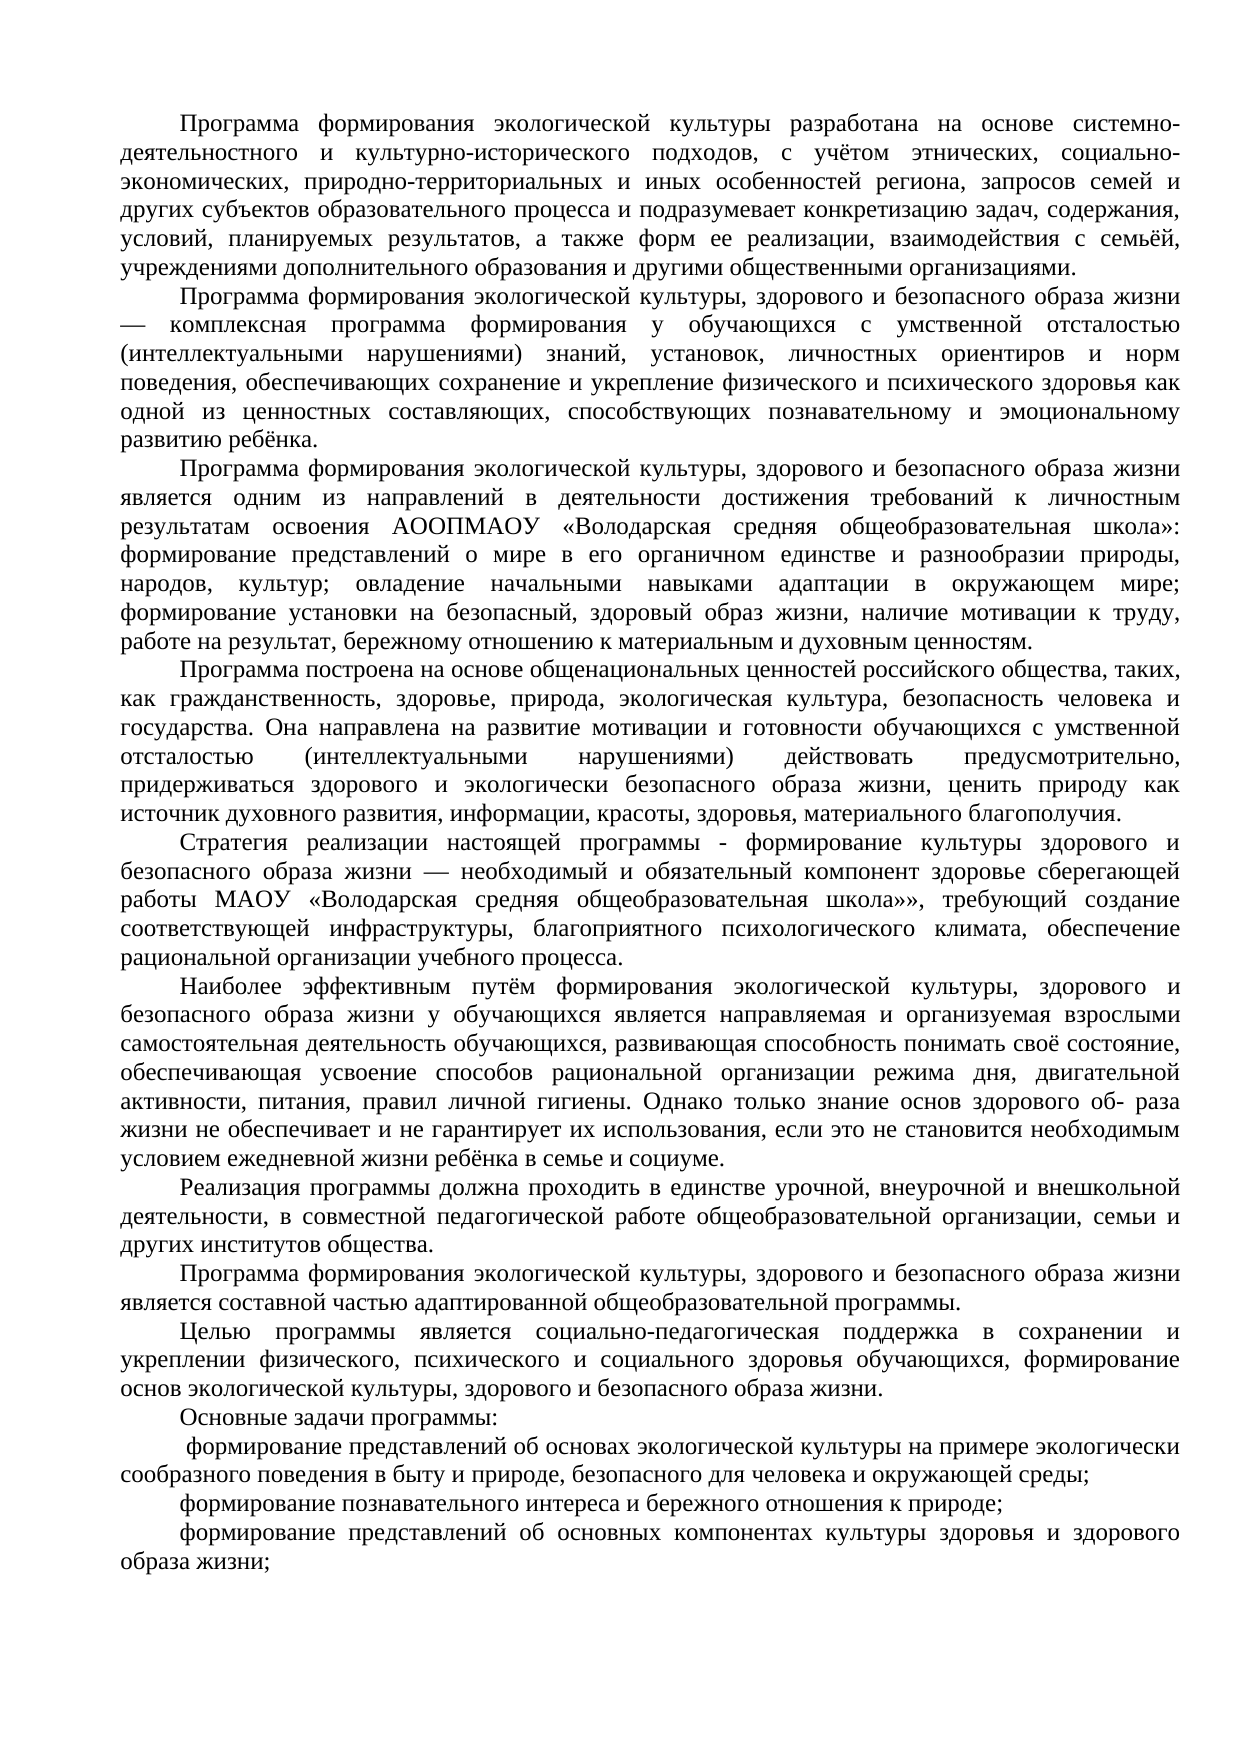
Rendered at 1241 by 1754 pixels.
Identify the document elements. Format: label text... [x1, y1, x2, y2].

text Программа формирования экологической культуры, здорового и безопасного образа жизни — комплексная программа формирования у обучающихся с умственной отсталостью (интеллектуальными нарушениями) знаний, установок, личностных ориентиров и норм поведения, обеспечивающих сохранение и укрепление физического и психического здоровья как одной из ценностных составляющих, способствующих познавательному и эмоциональному развитию ребёнка. [120, 281, 1181, 453]
text Программа формирования экологической культуры, здорового и безопасного образа жизни является одним из направлений в деятельности достижения требований к личностным результатам освоения АООПМАОУ «Володарская средняя общеобразовательная школа»: формирование представлений о мире в его органичном единстве и разнообразии природы, народов, культур; овладение начальными навыками адаптации в окружающем мире; формирование установки на безопасный, здоровый образ жизни, наличие мотивации к труду, работе на результат, бережному отношению к материальным и духовным ценностям. [120, 453, 1181, 654]
text Программа формирования экологической культуры, здорового и безопасного образа жизни является составной частью адаптированной общеобразовательной программы. [120, 1258, 1181, 1316]
text Стратегия реализации настоящей программы - формирование культуры здорового и безопасного образа жизни — необходимый и обязательный компонент здоровье сберегающей работы МАОУ «Володарская средняя общеобразовательная школа»», требующий создание соответствующей инфраструктуры, благоприятного психологического климата, обеспечение рациональной организации учебного процесса. [120, 827, 1181, 971]
text формирование познавательного интереса и бережного отношения к природе; [120, 1488, 1181, 1517]
text Основные задачи программы: [120, 1402, 1181, 1431]
text Программа построена на основе общенациональных ценностей российского общества, таких, как гражданственность, здоровье, природа, экологическая культура, безопасность человека и государства. Она направлена на развитие мотивации и готовности обучающихся с умственной отсталостью (интеллектуальными нарушениями) действовать предусмотрительно, придерживаться здорового и экологически безопасного образа жизни, ценить природу как источник духовного развития, информации, красоты, здоровья, материального благополучия. [120, 654, 1181, 827]
text формирование представлений об основных компонентах культуры здоровья и здорового образа жизни; [120, 1517, 1181, 1574]
text формирование представлений об основах экологической культуры на примере экологически сообразного поведения в быту и природе, безопасного для человека и окружающей среды; [120, 1431, 1181, 1488]
text Программа формирования экологической культуры разработана на основе системно-деятельностного и культурно-исторического подходов, с учётом этнических, социально-экономических, природно-территориальных и иных особенностей региона, запросов семей и других субъектов образовательного процесса и подразумевает конкретизацию задач, содержания, условий, планируемых результатов, а также форм ее реализации, взаимодействия с семьёй, учреждениями дополнительного образования и другими общественными организациями. [120, 108, 1181, 281]
text Реализация программы должна проходить в единстве урочной, внеурочной и внешкольной деятельности, в совместной педагогической работе общеобразовательной организации, семьи и других институтов общества. [120, 1172, 1181, 1258]
text Целью программы является социально-педагогическая поддержка в сохранении и укреплении физического, психического и социального здоровья обучающихся, формирование основ экологической культуры, здорового и безопасного образа жизни. [120, 1316, 1181, 1402]
text Наиболее эффективным путём формирования экологической культуры, здорового и безопасного образа жизни у обучающихся является направляемая и организуемая взрослыми самостоятельная деятельность обучающихся, развивающая способность понимать своё состояние, обеспечивающая усвоение способов рациональной организации режима дня, двигательной активности, питания, правил личной гигиены. Однако только знание основ здорового об- раза жизни не обеспечивает и не гарантирует их использования, если это не становится необходимым условием ежедневной жизни ребёнка в семье и социуме. [120, 971, 1181, 1172]
